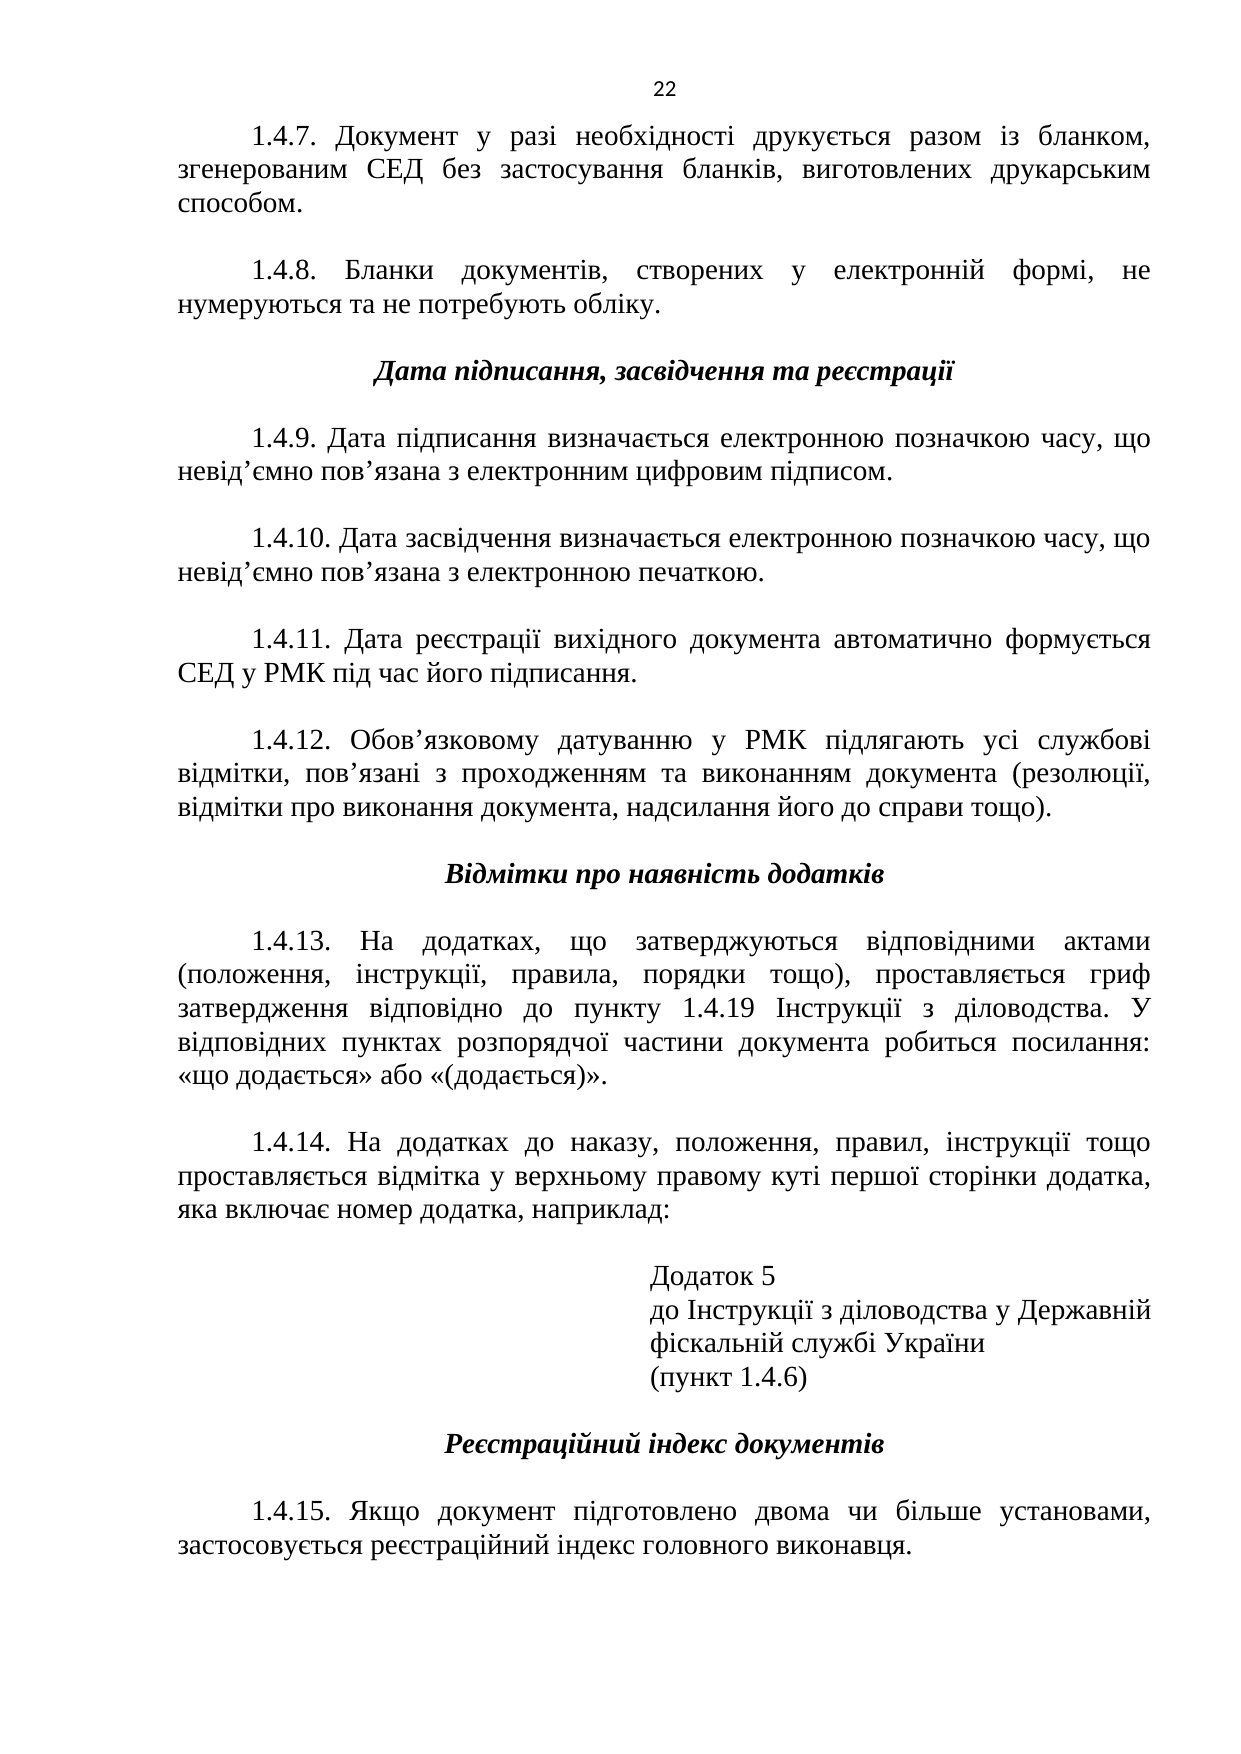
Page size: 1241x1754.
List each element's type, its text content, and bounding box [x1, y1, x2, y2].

text 1.4.9. Дата підписання визначається електронною позначкою часу, що невід’ємно пов’язана з електронним цифровим підписом. [177, 420, 1152, 487]
text до Інструкції з діловодства у Державній фіскальній службі України [650, 1292, 1152, 1359]
text 1.4.13. На додатках, що затверджуються відповідними актами (положення, інструкції, правила, порядки тощо), проставляється гриф затвердження відповідно до пункту 1.4.19 Інструкції з діловодства. У відповідних пунктах розпорядчої частини документа робиться посилання: «що додається» або «(додається)». [177, 923, 1152, 1091]
text Відмітки про наявність додатків [177, 856, 1152, 889]
text Реєстраційний індекс документів [177, 1426, 1152, 1460]
text (пункт 1.4.6) [650, 1359, 1152, 1393]
text 1.4.8. Бланки документів, створених у електронній формі, не нумеруються та не потребують обліку. [177, 252, 1152, 319]
text Дата підписання, засвідчення та реєстрації [177, 353, 1152, 386]
text 1.4.12. Обов’язковому датуванню у РМК підлягають усі службові відмітки, пов’язані з проходженням та виконанням документа (резолюції, відмітки про виконання документа, надсилання його до справи тощо). [177, 722, 1152, 822]
text 1.4.15. Якщо документ підготовлено двома чи більше установами, застосовується реєстраційний індекс головного виконавця. [177, 1493, 1152, 1560]
text 1.4.7. Документ у разі необхідності друкується разом із бланком, згенерованим СЕД без застосування бланків, виготовлених друкарським способом. [177, 118, 1152, 219]
text Додаток 5 [650, 1258, 1152, 1292]
text 1.4.10. Дата засвідчення визначається електронною позначкою часу, що невід’ємно пов’язана з електронною печаткою. [177, 521, 1152, 588]
text 1.4.11. Дата реєстрації вихідного документа автоматично формується СЕД у РМК під час його підписання. [177, 621, 1152, 688]
text 1.4.14. На додатках до наказу, положення, правил, інструкції тощо проставляється відмітка у верхньому правому куті першої сторінки додатка, яка включає номер додатка, наприклад: [177, 1124, 1152, 1225]
